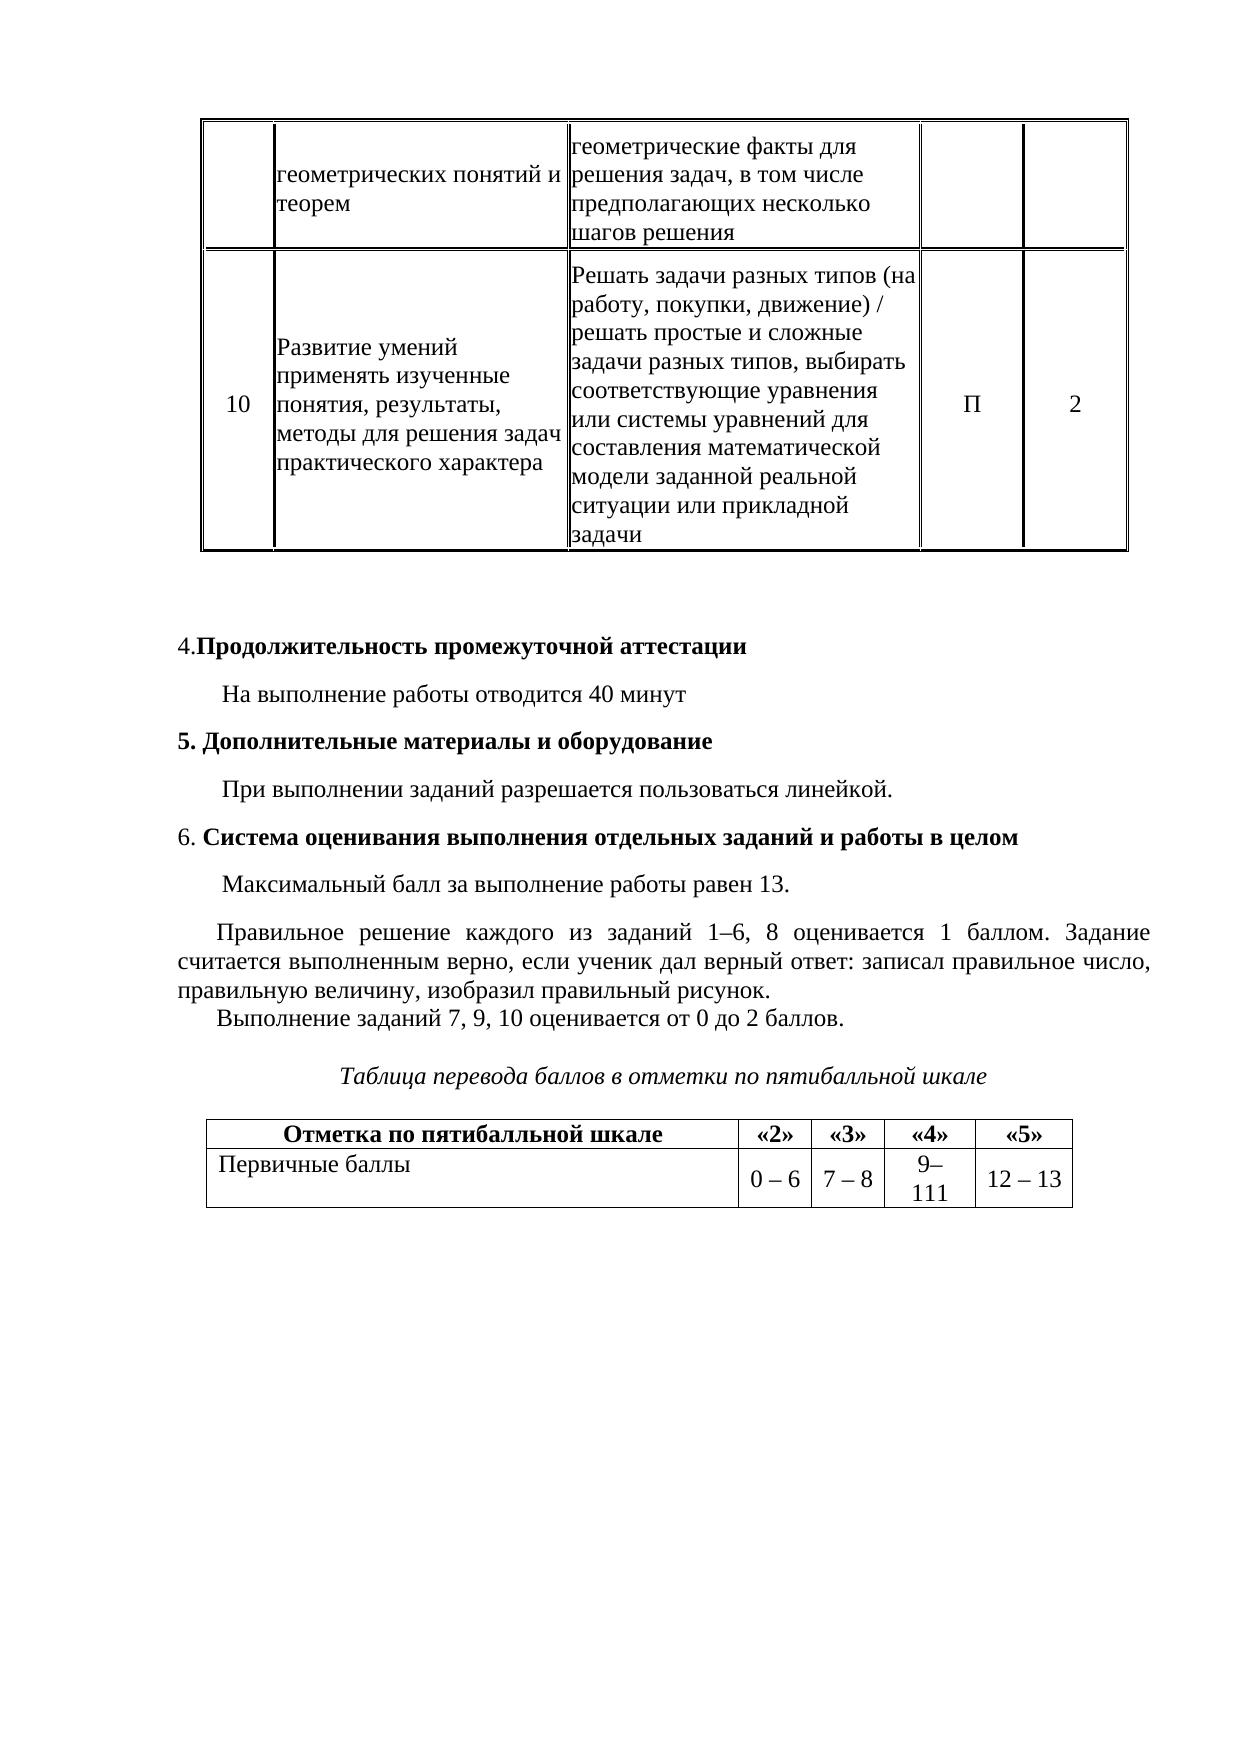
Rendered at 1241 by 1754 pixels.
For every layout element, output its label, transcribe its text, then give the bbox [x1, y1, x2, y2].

table_header «3» [812, 1120, 884, 1148]
table_cell 12 – 13 [976, 1149, 1072, 1207]
table_cell П [921, 251, 1023, 549]
text Таблица перевода баллов в отметки по пятибалльной шкале [177, 1032, 1152, 1090]
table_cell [274, 120, 569, 247]
text Правильное решение каждого из заданий 1–6, 8 оценивается 1 баллом. Задание считается выполненным верно, если ученик дал верный ответ: записал правильное число, правильную величину, изобразил правильный рисунок. [177, 917, 1152, 1003]
table_cell Первичные баллы [207, 1149, 738, 1207]
table_cell 2 [1023, 247, 1126, 549]
table_cell 2 [1023, 122, 1126, 247]
text При выполнении заданий разрешается пользоваться линейкой. [177, 774, 1152, 803]
table_cell 9 [204, 120, 274, 247]
table_cell П [921, 122, 1023, 247]
text Выполнение заданий 7, 9, 10 оценивается от 0 до 2 баллов. [177, 1003, 1152, 1032]
table_cell Решать задачи разных типов (на работу, покупки, движение) / решать простые и сложные задачи разных типов, выбирать соответствующие уравнения или системы уравнений для составления математической модели заданной реальной ситуации или прикладной задачи [569, 251, 921, 549]
text 4.Продолжительность промежуточной аттестации [177, 600, 1152, 660]
table_header «4» [885, 1120, 975, 1148]
table_header «5» [976, 1120, 1072, 1148]
table_cell Развитие умений применять изученные понятия, результаты, методы для решения задач практического характера [274, 247, 569, 549]
text На выполнение работы отводится 40 минут [177, 679, 1152, 707]
table_cell 7 – 8 [812, 1149, 884, 1207]
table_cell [569, 122, 921, 247]
table_header «2» [739, 1120, 811, 1148]
text 6. Система оценивания выполнения отдельных заданий и работы в целом [177, 822, 1152, 851]
table_cell 10 [204, 247, 274, 549]
text Максимальный балл за выполнение работы равен 13. [177, 869, 1152, 898]
table_header Отметка по пятибалльной шкале [207, 1120, 738, 1148]
text 5. Дополнительные материалы и оборудование [177, 726, 1152, 755]
table_cell 0 – 6 [739, 1149, 811, 1207]
table_cell 9– 111 [885, 1149, 975, 1207]
